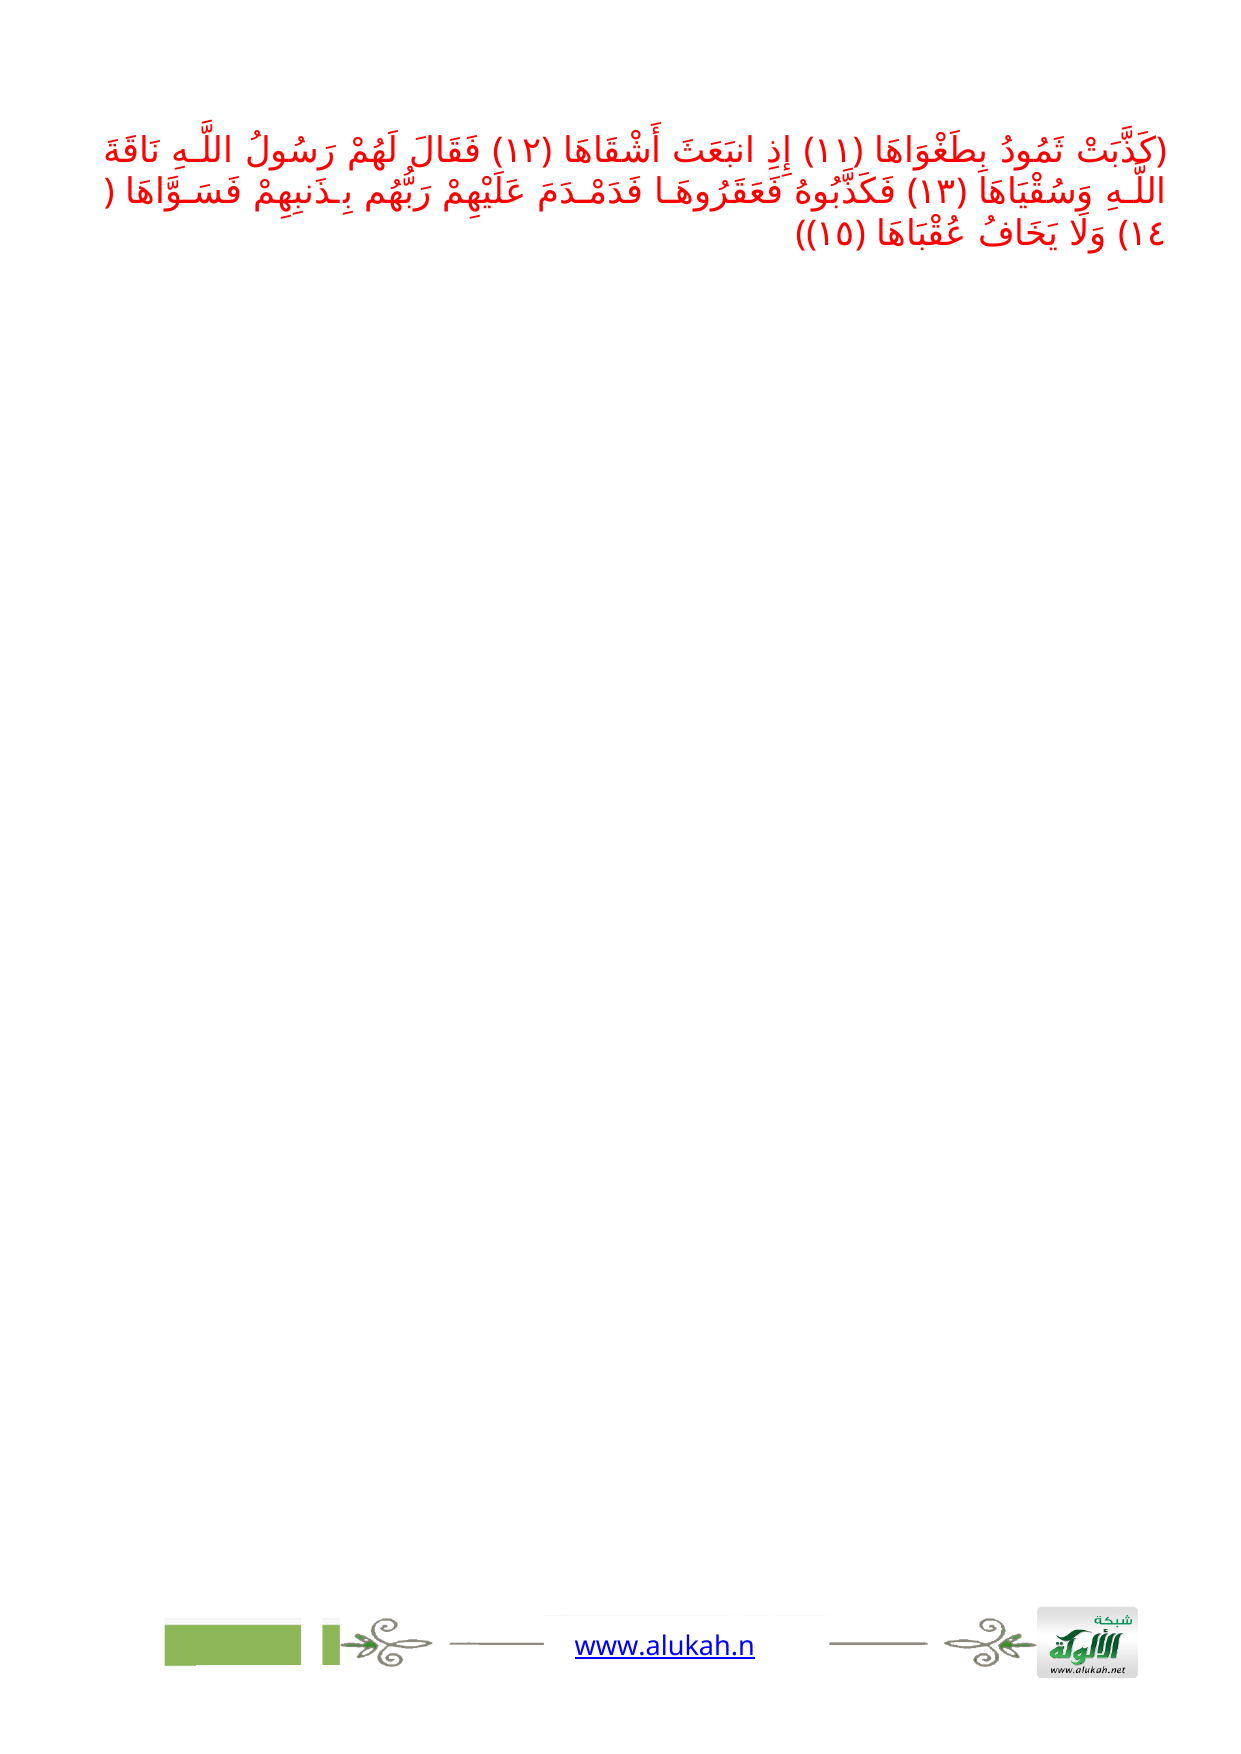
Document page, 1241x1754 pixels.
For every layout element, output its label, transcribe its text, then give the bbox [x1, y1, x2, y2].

picture [163, 1603, 1139, 1685]
list ﴿كَذَّبَتْ ثَمُودُ بِطَغْوَاهَا ﴿١١﴾ إِذِ انبَعَثَ أَشْقَاهَا ﴿١٢﴾ فَقَالَ لَهُمْ رَسُولُ اللَّـهِ نَاقَةَ اللَّـهِ وَسُقْيَاهَا ﴿١٣﴾ فَكَذَّبُوهُ فَعَقَرُوهَا فَدَمْدَمَ عَلَيْهِمْ رَبُّهُم بِذَنبِهِمْ فَسَوَّاهَا ﴿١٤﴾ وَلَا يَخَافُ عُقْبَاهَا ﴿١٥﴾﴾ [103, 130, 1167, 253]
